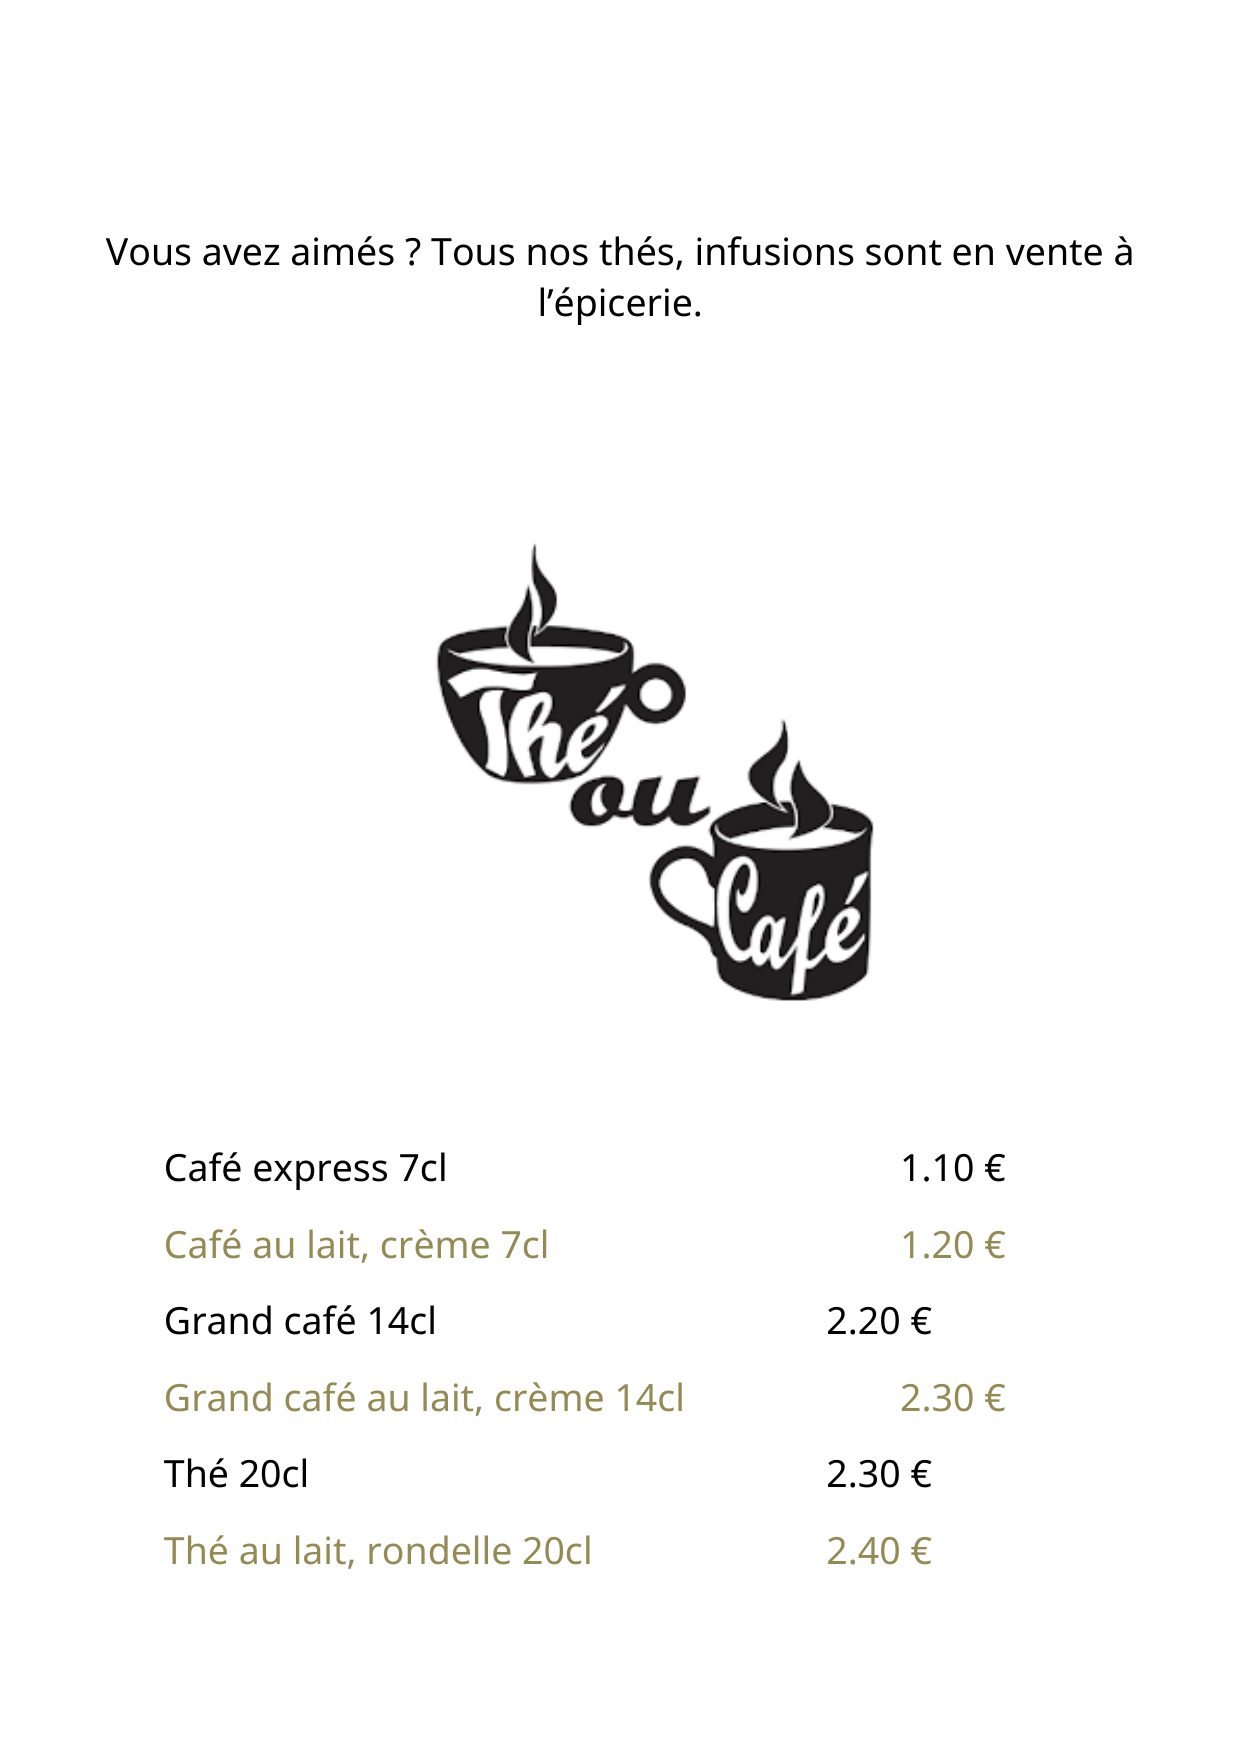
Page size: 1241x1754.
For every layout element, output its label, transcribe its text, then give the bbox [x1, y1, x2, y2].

text Vous avez aimés ? Tous nos thés, infusions sont en vente à l’épicerie. [89, 225, 1152, 327]
list Grand café 14cl 2.20 € [164, 1294, 1152, 1346]
list Thé 20cl 2.30 € [164, 1448, 1152, 1499]
list Café au lait, crème 7cl 1.20 € [164, 1218, 1152, 1269]
list Thé au lait, rondelle 20cl 2.40 € [164, 1524, 1152, 1575]
list Café express 7cl 1.10 € [164, 1141, 1152, 1192]
picture [424, 541, 892, 1009]
list Grand café au lait, crème 14cl 2.30 € [164, 1371, 1152, 1422]
